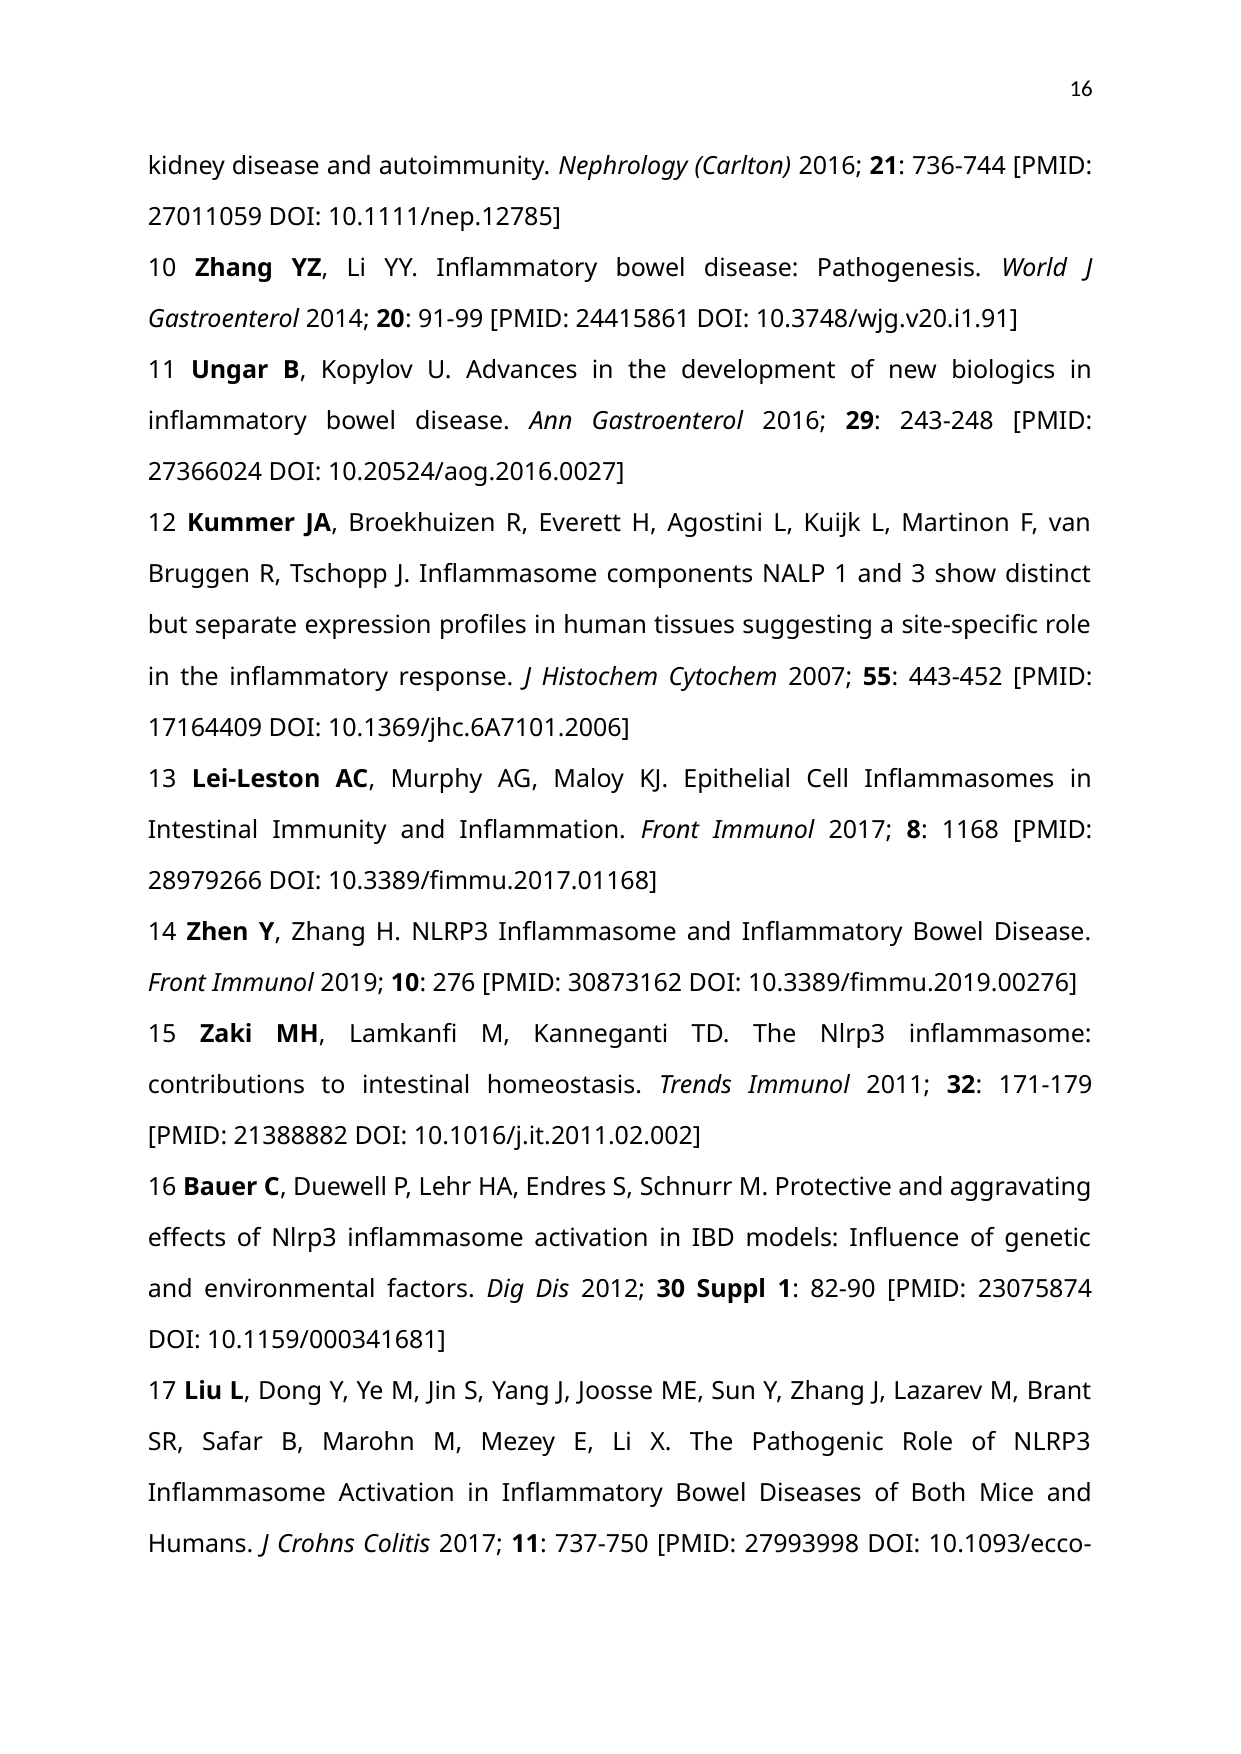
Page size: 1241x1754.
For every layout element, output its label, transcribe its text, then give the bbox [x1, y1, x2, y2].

text 12 Kummer JA, Broekhuizen R, Everett H, Agostini L, Kuijk L, Martinon F, van Bruggen R, Tschopp J. Inflammasome components NALP 1 and 3 show distinct but separate expression profiles in human tissues suggesting a site-specific role in the inflammatory response. J Histochem Cytochem 2007; 55: 443-452 [PMID: 17164409 DOI: 10.1369/jhc.6A7101.2006] [148, 505, 1092, 743]
text 15 Zaki MH, Lamkanfi M, Kanneganti TD. The Nlrp3 inflammasome: contributions to intestinal homeostasis. Trends Immunol 2011; 32: 171-179 [PMID: 21388882 DOI: 10.1016/j.it.2011.02.002] [148, 1015, 1092, 1152]
text 11 Ungar B, Kopylov U. Advances in the development of new biologics in inflammatory bowel disease. Ann Gastroenterol 2016; 29: 243-248 [PMID: 27366024 DOI: 10.20524/aog.2016.0027] [148, 352, 1092, 488]
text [148, 148, 1092, 233]
text 10 Zhang YZ, Li YY. Inflammatory bowel disease: Pathogenesis. World J Gastroenterol 2014; 20: 91-99 [PMID: 24415861 DOI: 10.3748/wjg.v20.i1.91] [148, 250, 1092, 335]
text 13 Lei-Leston AC, Murphy AG, Maloy KJ. Epithelial Cell Inflammasomes in Intestinal Immunity and Inflammation. Front Immunol 2017; 8: 1168 [PMID: 28979266 DOI: 10.3389/fimmu.2017.01168] [148, 760, 1092, 896]
text 16 Bauer C, Duewell P, Lehr HA, Endres S, Schnurr M. Protective and aggravating effects of Nlrp3 inflammasome activation in IBD models: Influence of genetic and environmental factors. Dig Dis 2012; 30 Suppl 1: 82-90 [PMID: 23075874 DOI: 10.1159/000341681] [148, 1168, 1092, 1356]
text 14 Zhen Y, Zhang H. NLRP3 Inflammasome and Inflammatory Bowel Disease. Front Immunol 2019; 10: 276 [PMID: 30873162 DOI: 10.3389/fimmu.2019.00276] [148, 913, 1092, 998]
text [148, 1373, 1092, 1560]
